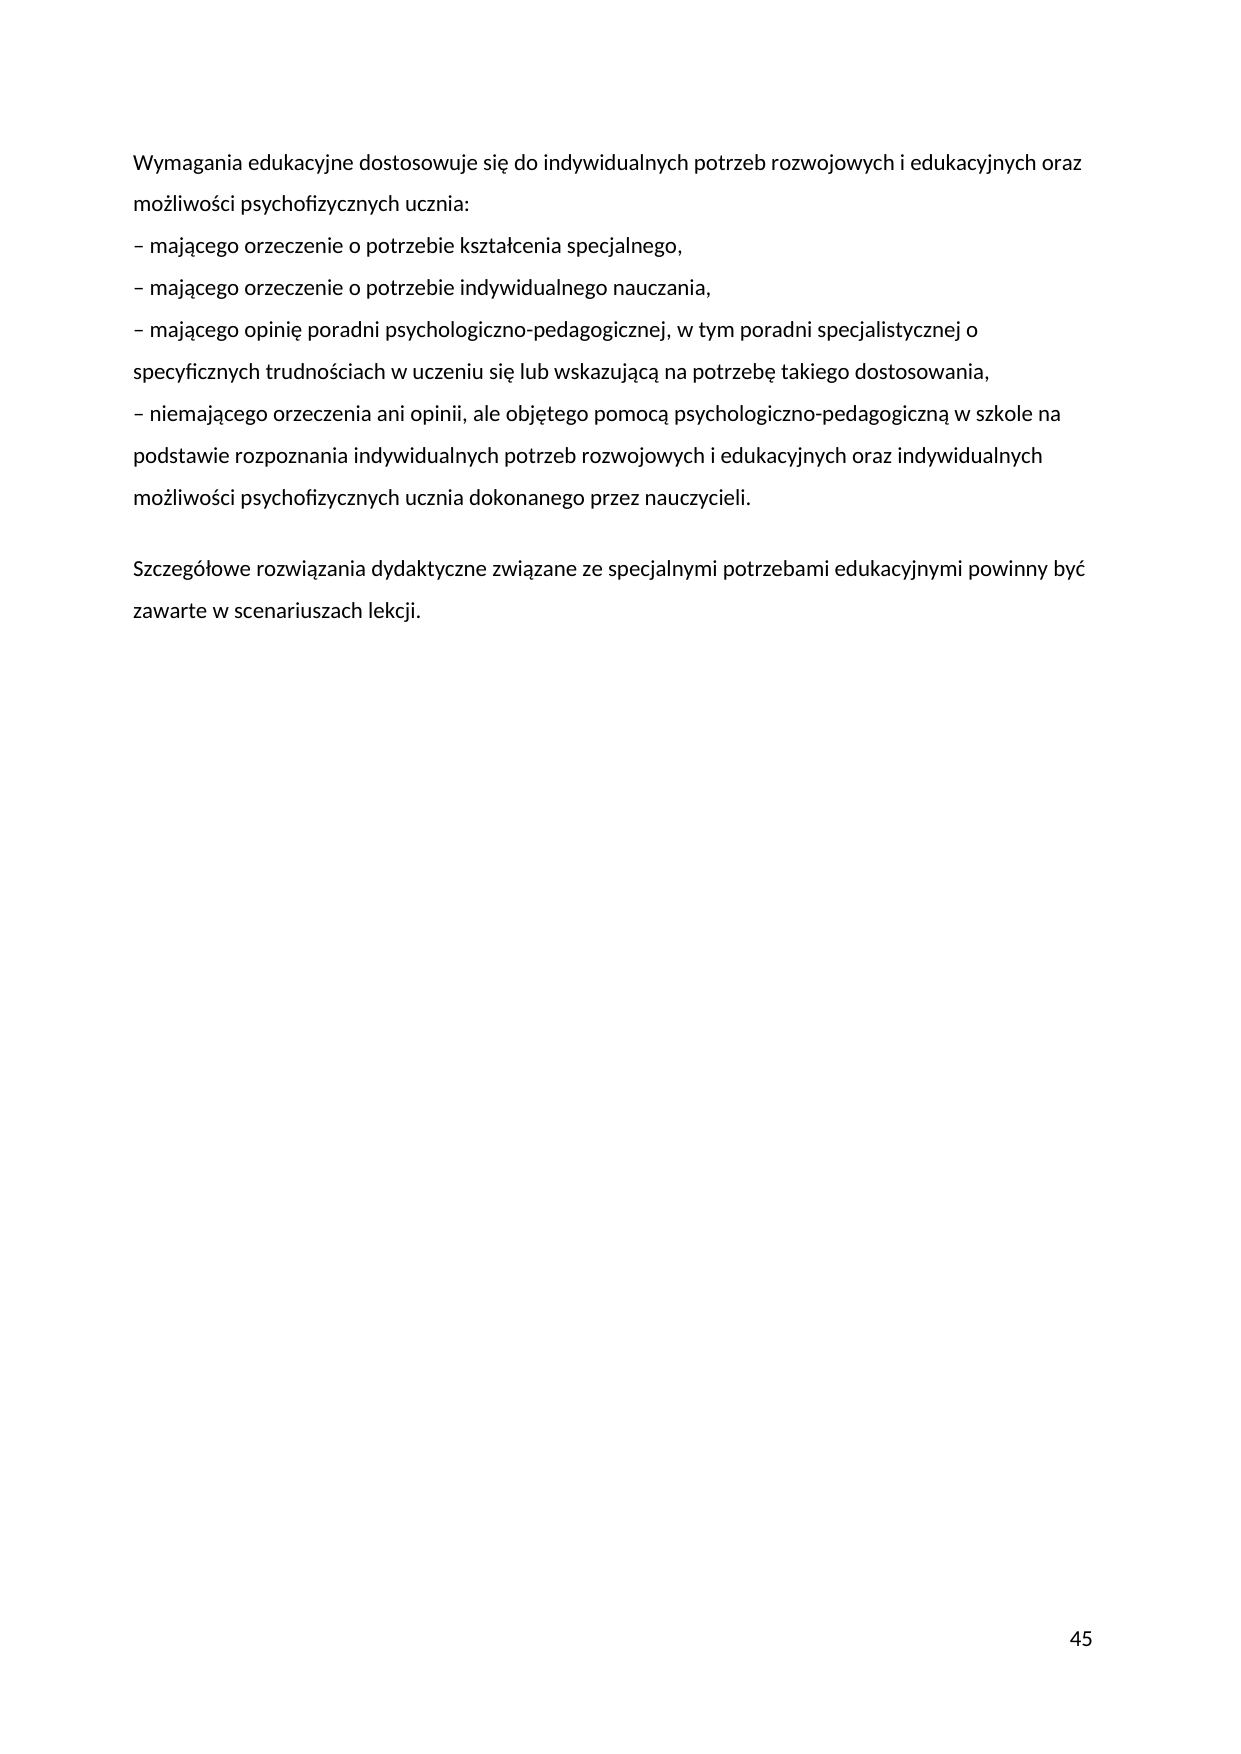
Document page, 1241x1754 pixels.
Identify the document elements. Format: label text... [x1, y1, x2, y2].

text – mającego opinię poradni psychologiczno-pedagogicznej, w tym poradni specjalistycznej o specyficznych trudnościach w uczeniu się lub wskazującą na potrzebę takiego dostosowania, [133, 316, 1093, 386]
text Wymagania edukacyjne dostosowuje się do indywidualnych potrzeb rozwojowych i edukacyjnych oraz możliwości psychofizycznych ucznia: [133, 148, 1093, 218]
text – niemającego orzeczenia ani opinii, ale objętego pomocą psychologiczno-pedagogiczną w szkole na podstawie rozpoznania indywidualnych potrzeb rozwojowych i edukacyjnych oraz indywidualnych możliwości psychofizycznych ucznia dokonanego przez nauczycieli. [133, 399, 1093, 511]
text Szczegółowe rozwiązania dydaktyczne związane ze specjalnymi potrzebami edukacyjnymi powinny być zawarte w scenariuszach lekcji. [133, 554, 1093, 624]
text – mającego orzeczenie o potrzebie indywidualnego nauczania, [133, 273, 1093, 302]
text – mającego orzeczenie o potrzebie kształcenia specjalnego, [133, 232, 1093, 259]
